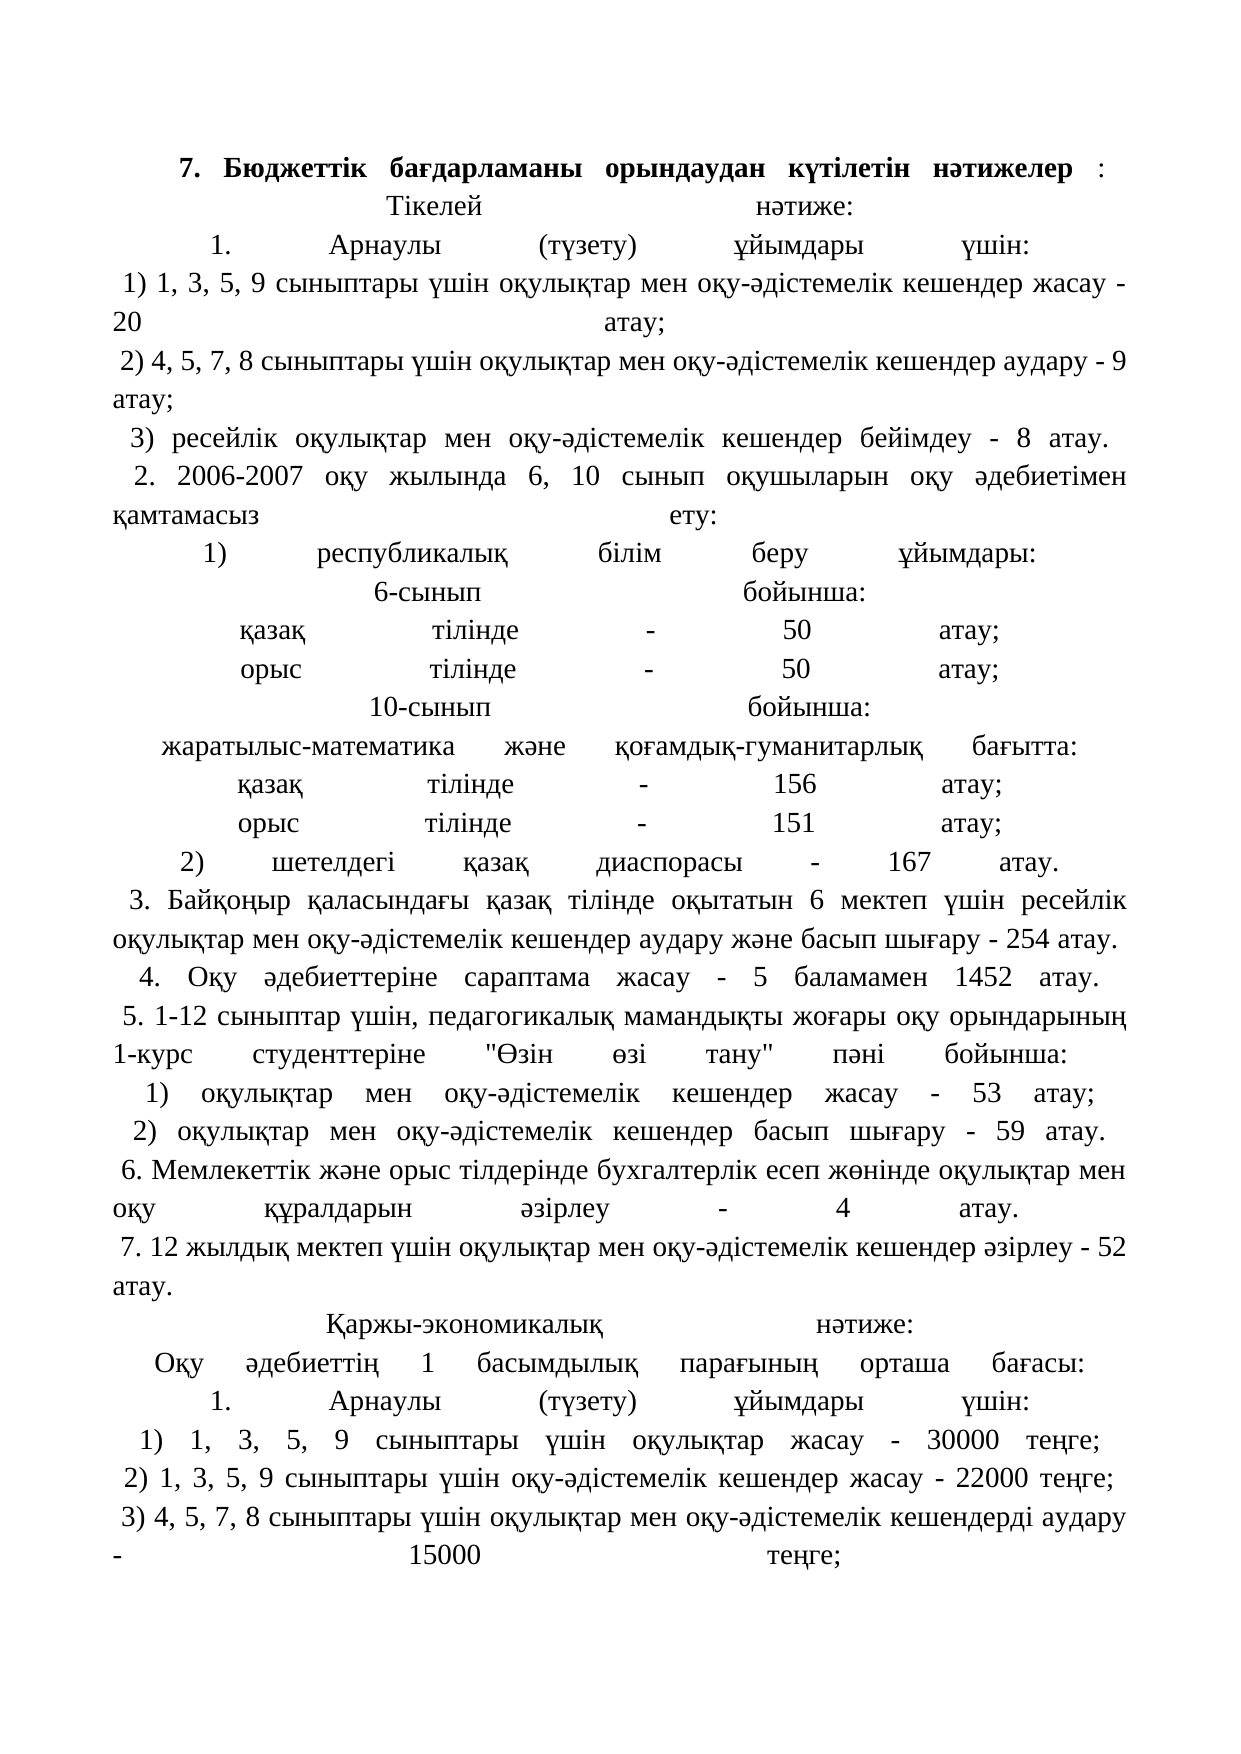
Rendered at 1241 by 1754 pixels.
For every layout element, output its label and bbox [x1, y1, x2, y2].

text [112, 150, 1128, 1571]
